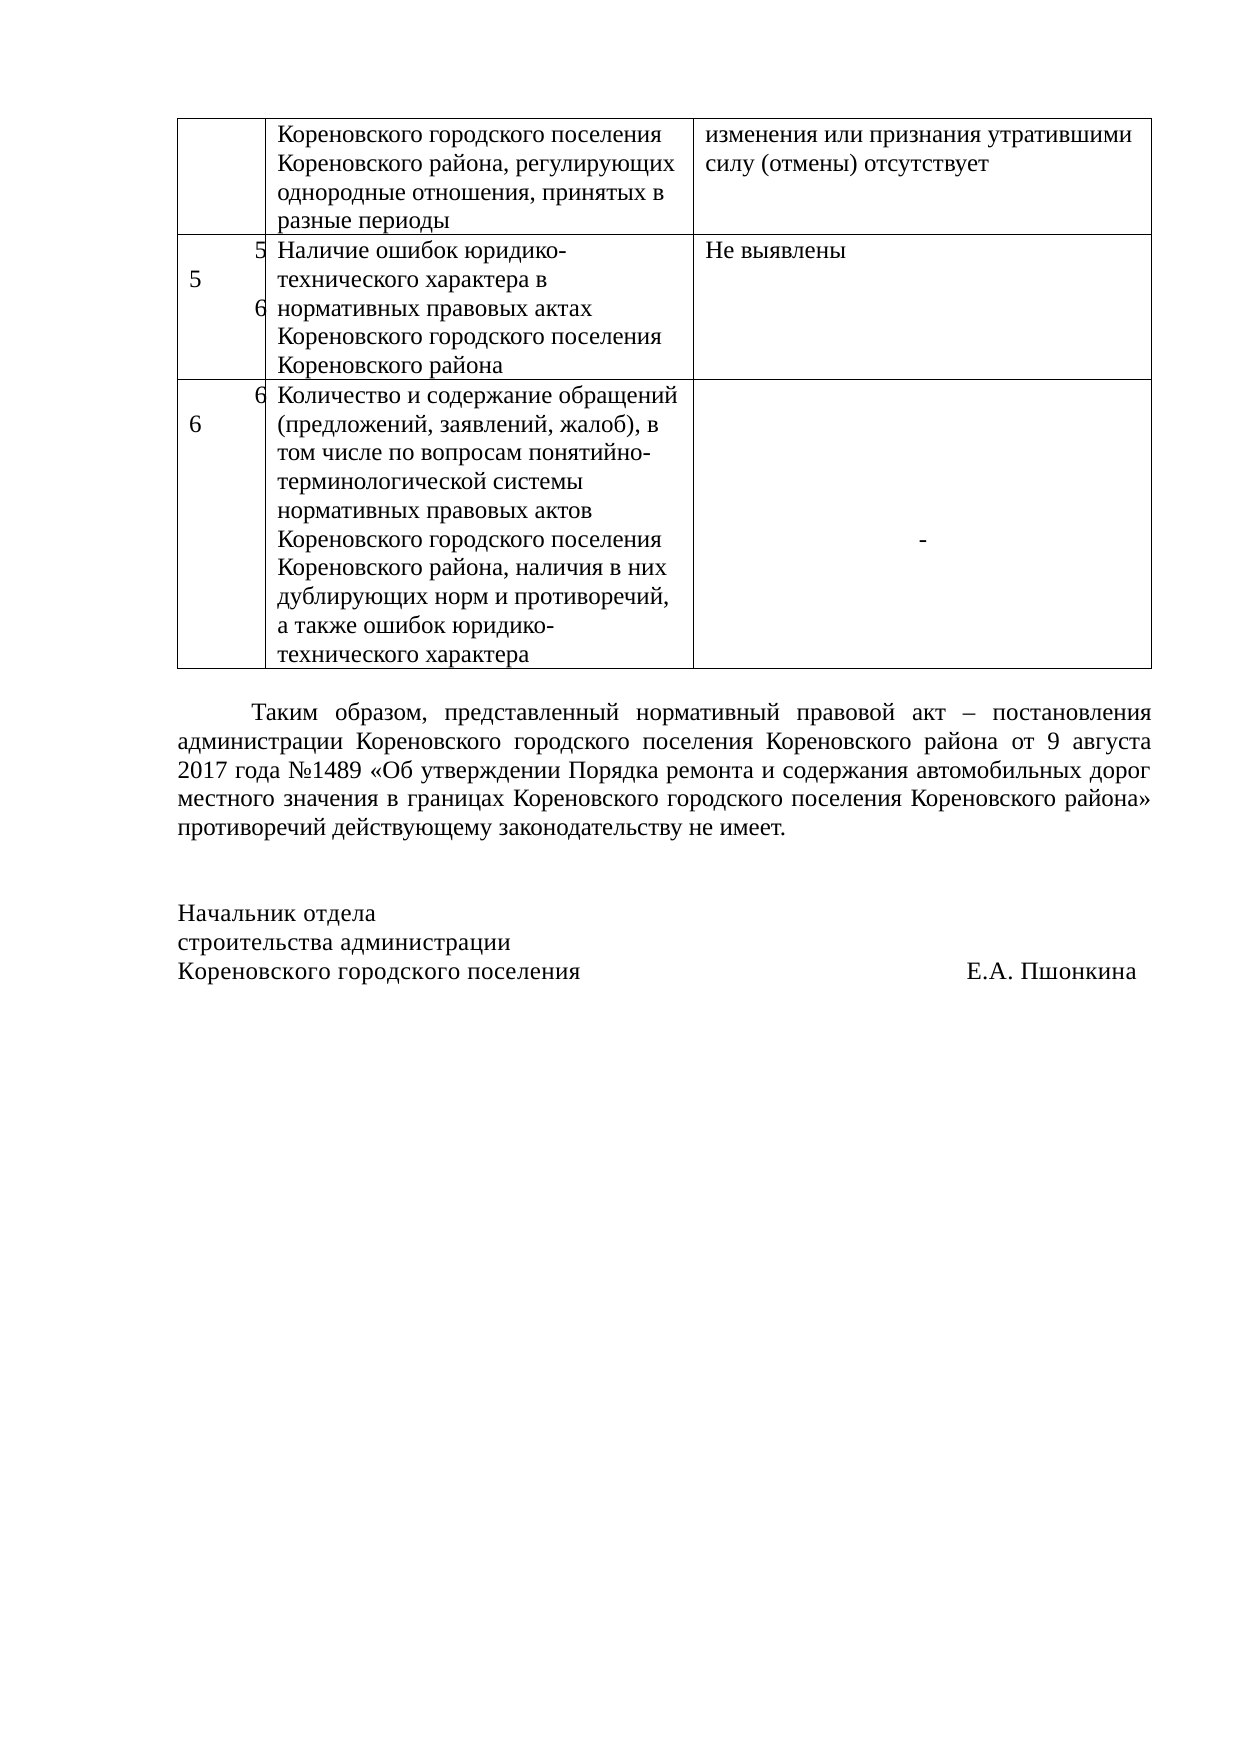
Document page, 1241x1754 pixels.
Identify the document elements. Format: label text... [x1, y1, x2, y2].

table_cell 66 [178, 380, 265, 667]
table_cell Наличие ошибок юридико-технического характера в нормативных правовых актах Кореновского городского поселения Кореновского района [266, 235, 693, 379]
table_cell Не выявлены [694, 235, 1151, 379]
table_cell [694, 119, 1151, 234]
text Таким образом, представленный нормативный правовой акт – постановления администрации Кореновского городского поселения Кореновского района от 9 августа 2017 года №1489 «Об утверждении Порядка ремонта и содержания автомобильных дорог местного значения в границах Кореновского городского поселения Кореновского района» противоречий действующему законодательству не имеет. [177, 697, 1152, 841]
table_cell Количество и содержание обращений (предложений, заявлений, жалоб), в том числе по вопросам понятийно-терминологической системы нормативных правовых актов Кореновского городского поселения Кореновского района, наличия в них дублирующих норм и противоречий, а также ошибок юридико-технического характера [266, 380, 693, 667]
table_cell 44 [178, 119, 265, 234]
text Кореновского городского поселения Е.А. Пшонкина [177, 956, 1152, 985]
table_cell 55 6 [178, 235, 265, 379]
text строительства администрации [177, 927, 1152, 956]
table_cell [266, 119, 693, 234]
text Начальник отдела [177, 898, 1152, 927]
table_cell - [694, 380, 1151, 667]
